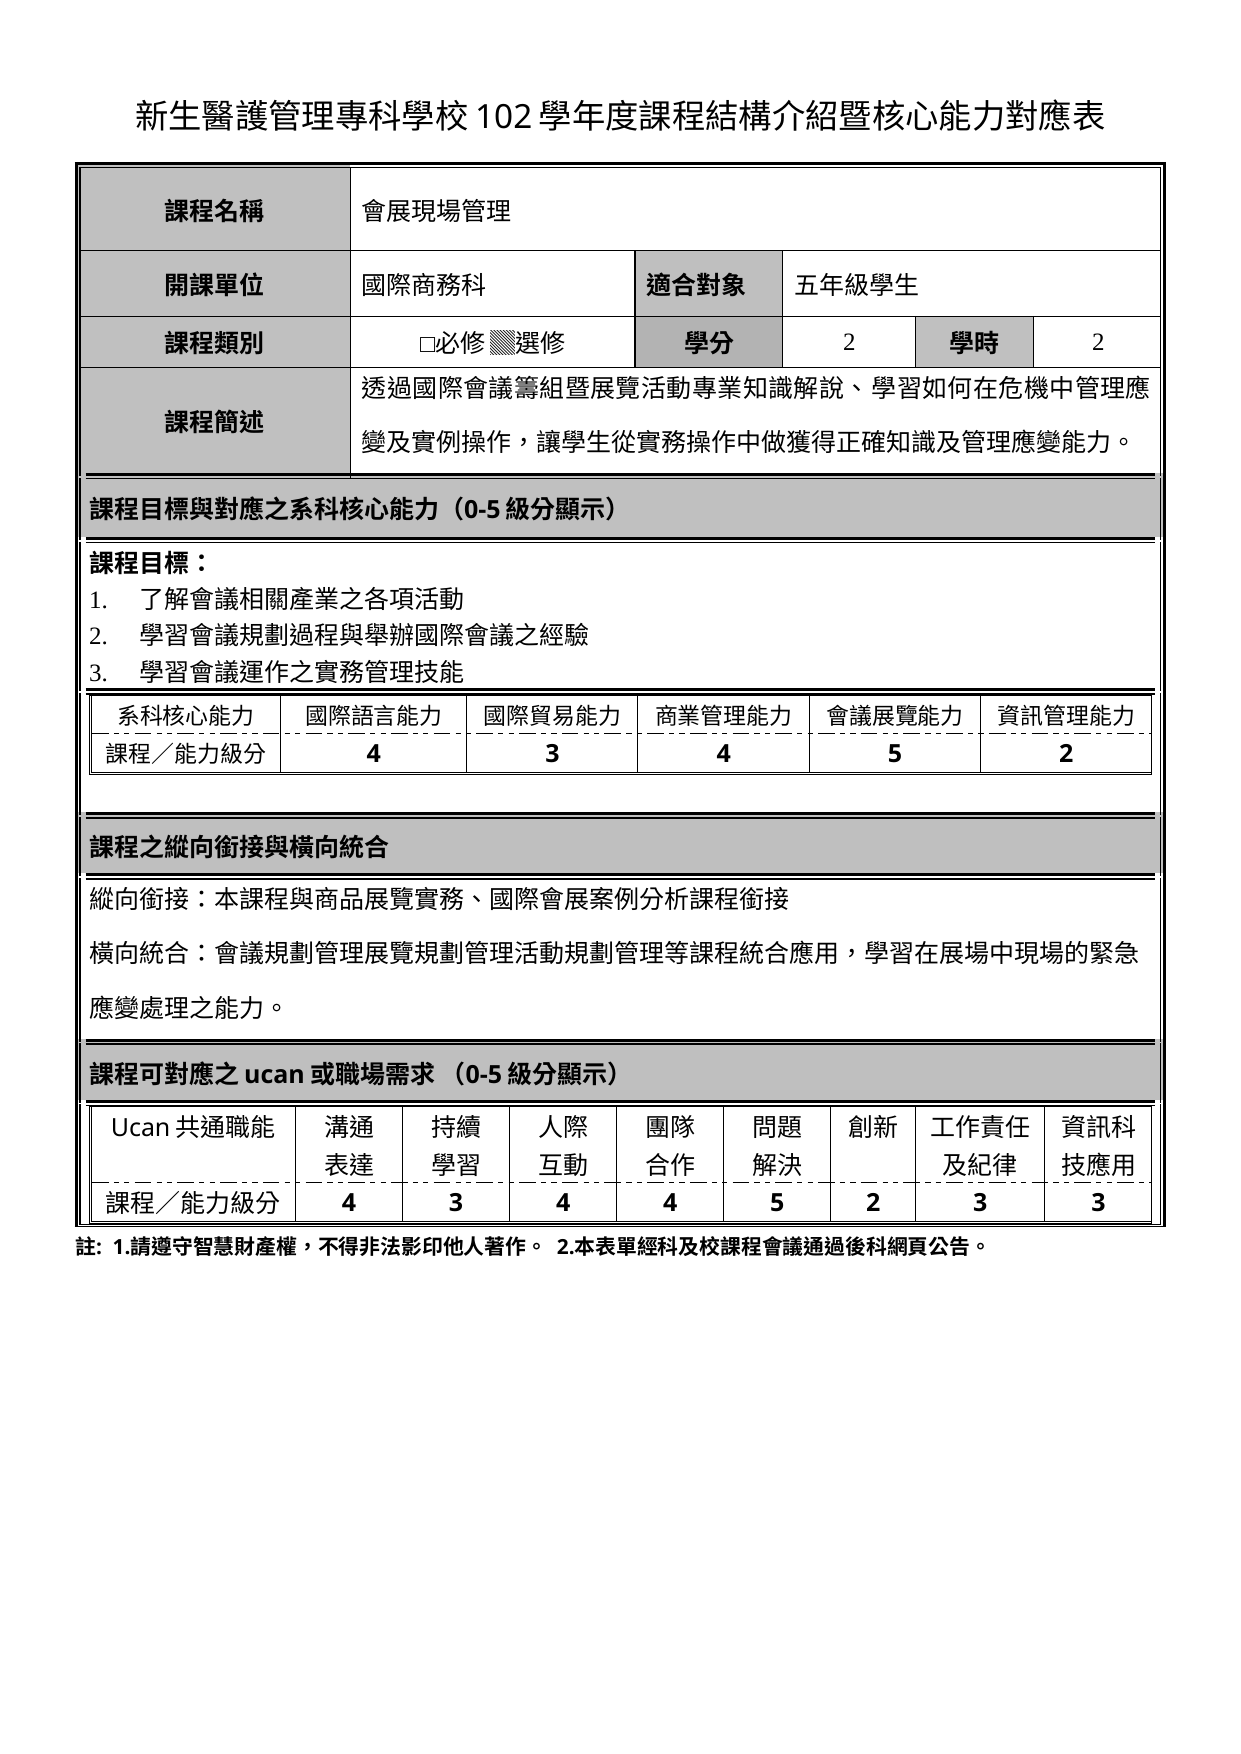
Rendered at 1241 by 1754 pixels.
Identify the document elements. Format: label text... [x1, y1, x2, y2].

table_cell 課程簡述 [81, 368, 350, 473]
table_cell □必修 ▓選修 [351, 317, 634, 367]
table_cell 2 [1034, 317, 1160, 367]
table_cell 課程目標： 了解會議相關產業之各項活動 學習會議規劃過程與舉辦國際會議之經驗 學習會議運作之實務管理技能 [78, 537, 1163, 688]
table_cell 縱向銜接：本課程與商品展覽實務、國際會展案例分析課程銜接 橫向統合：會議規劃管理展覽規劃管理活動規劃管理等課程統合應用，學習在展場中現場的緊急應變處理之能力。 [78, 873, 1163, 1039]
table_cell [78, 688, 1163, 812]
table_cell 學時 [916, 317, 1033, 367]
table_header 課程名稱 [81, 168, 350, 250]
table_cell 課程之縱向銜接與橫向統合 [78, 812, 1163, 873]
table_cell 課程目標與對應之系科核心能力（0-5級分顯示） [78, 473, 1163, 537]
table_cell 適合對象 [636, 251, 782, 316]
table_cell 課程可對應之ucan或職場需求 （0-5級分顯示） [78, 1039, 1163, 1100]
table_cell 透過國際會議籌組暨展覽活動專業知識解說、學習如何在危機中管理應變及實例操作，讓學生從實務操作中做獲得正確知識及管理應變能力。 [351, 368, 1160, 473]
table_cell 五年級學生 [783, 251, 1160, 316]
table_cell 學分 [636, 317, 782, 367]
table_cell 開課單位 [81, 251, 350, 316]
table_cell [78, 1100, 1163, 1224]
table_cell 課程類別 [81, 317, 350, 367]
table_cell 國際商務科 [351, 251, 634, 316]
text 新生醫護管理專科學校102學年度課程結構介紹暨核心能力對應表 [75, 89, 1165, 138]
table_cell 2 [783, 317, 915, 367]
text 註: 1.請遵守智慧財產權，不得非法影印他人著作。 2.本表單經科及校課程會議通過後科網頁公告。 [75, 1227, 1165, 1264]
table_header 會展現場管理 [351, 168, 1160, 250]
